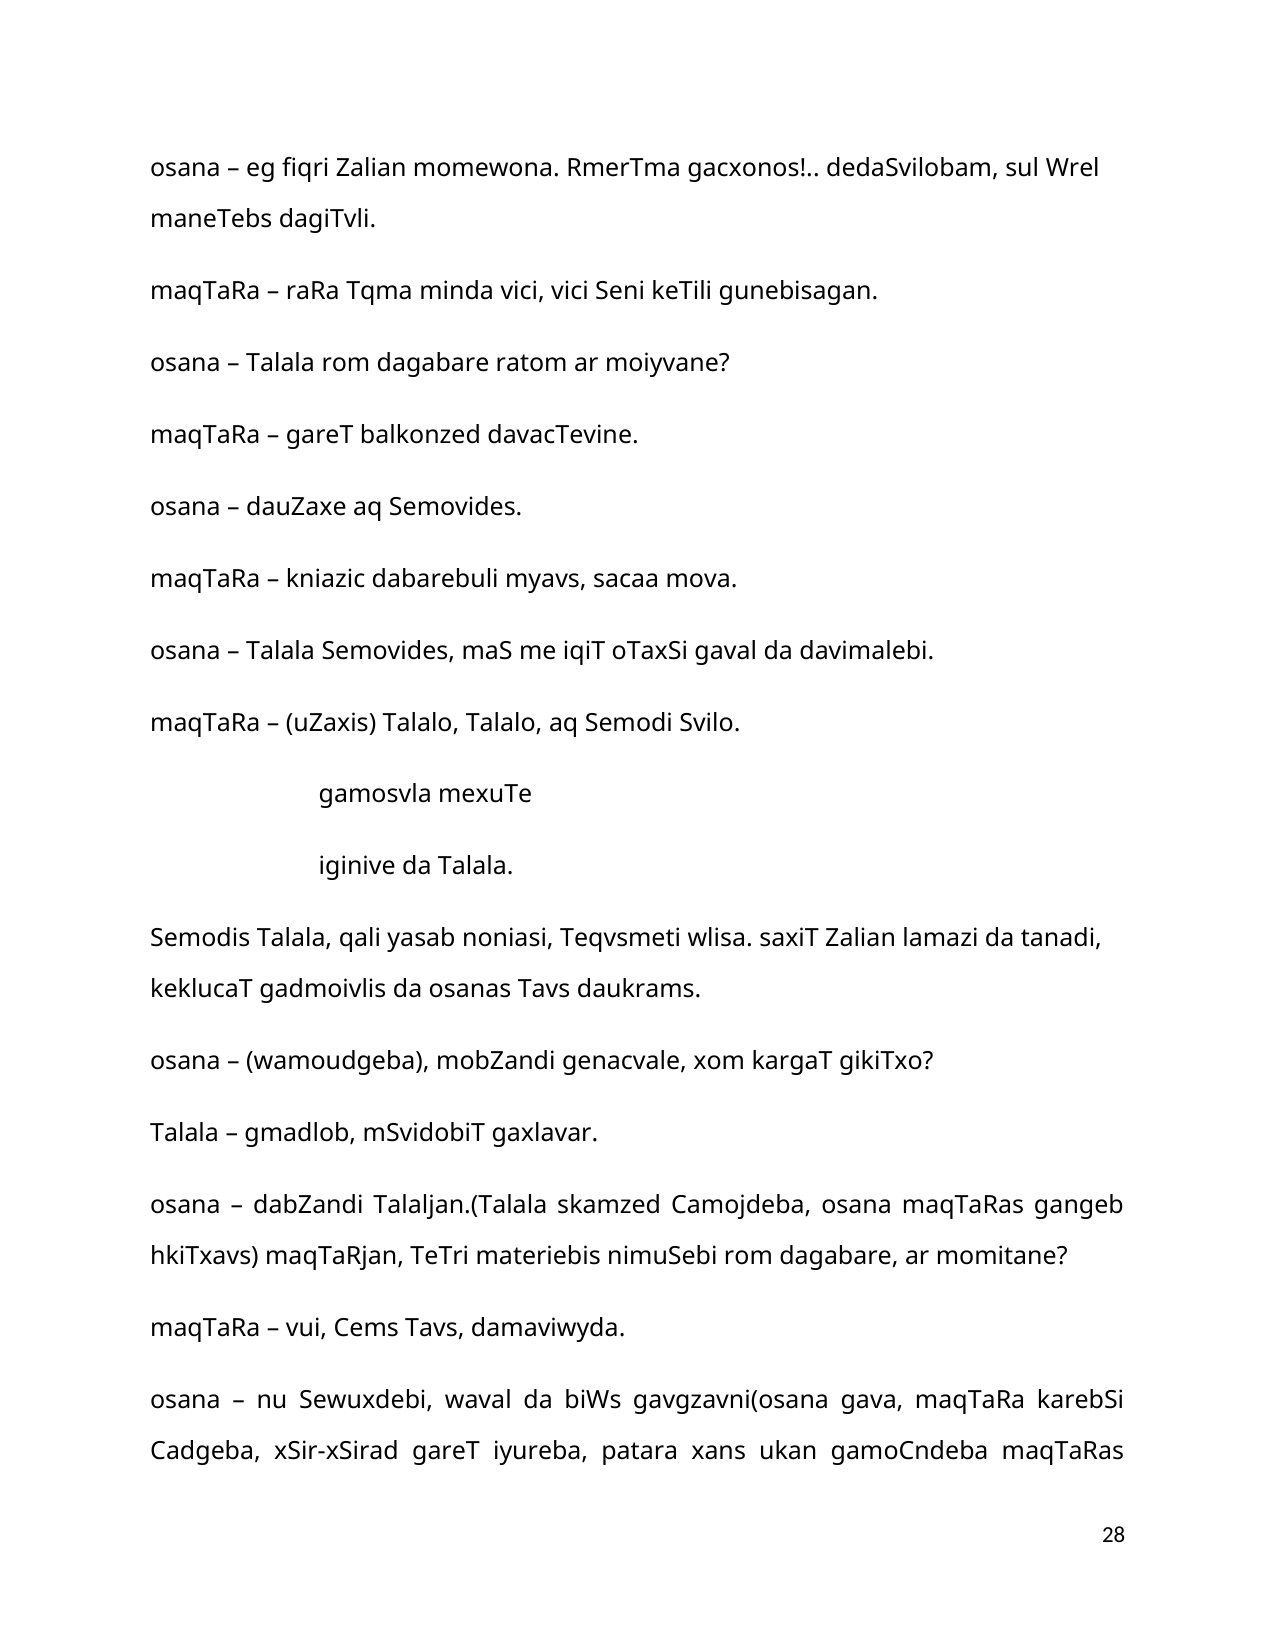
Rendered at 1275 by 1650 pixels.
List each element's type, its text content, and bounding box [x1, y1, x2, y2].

text iginive da Talala. [150, 848, 1125, 882]
text osana – Talala Semovides, maS me iqiT oTaxSi gaval da davimalebi. [150, 632, 1125, 666]
text osana – (wamoudgeba), mobZandi genacvale, xom kargaT gikiTxo? [150, 1043, 1125, 1077]
text maqTaRa – gareT balkonzed davacTevine. [150, 417, 1125, 451]
text Talala – gmadlob, mSvidobiT gaxlavar. [150, 1114, 1125, 1149]
text osana – dauZaxe aq Semovides. [150, 488, 1125, 523]
text maqTaRa – (uZaxis) Talalo, Talalo, aq Semodi Svilo. [150, 704, 1125, 738]
text Semodis Talala, qali yasab noniasi, Teqvsmeti wlisa. saxiT Zalian lamazi da tanadi, keklucaT gadmoivlis da osanas Tavs daukrams. [150, 920, 1125, 1005]
text maqTaRa – vui, Cems Tavs, damaviwyda. [150, 1309, 1125, 1343]
text maqTaRa – raRa Tqma minda vici, vici Seni keTili gunebisagan. [150, 273, 1125, 307]
text osana – eg fiqri Zalian momewona. RmerTma gacxonos!.. dedaSvilobam, sul Wrel maneTebs dagiTvli. [150, 150, 1125, 235]
text osana – Talala rom dagabare ratom ar moiyvane? [150, 345, 1125, 379]
text gamosvla mexuTe [150, 776, 1125, 810]
text osana – dabZandi Talaljan.(Talala skamzed Camojdeba, osana maqTaRas gangeb hkiTxavs) maqTaRjan, TeTri materiebis nimuSebi rom dagabare, ar momitane? [150, 1186, 1125, 1272]
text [150, 1381, 1125, 1466]
text maqTaRa – kniazic dabarebuli myavs, sacaa mova. [150, 560, 1125, 594]
